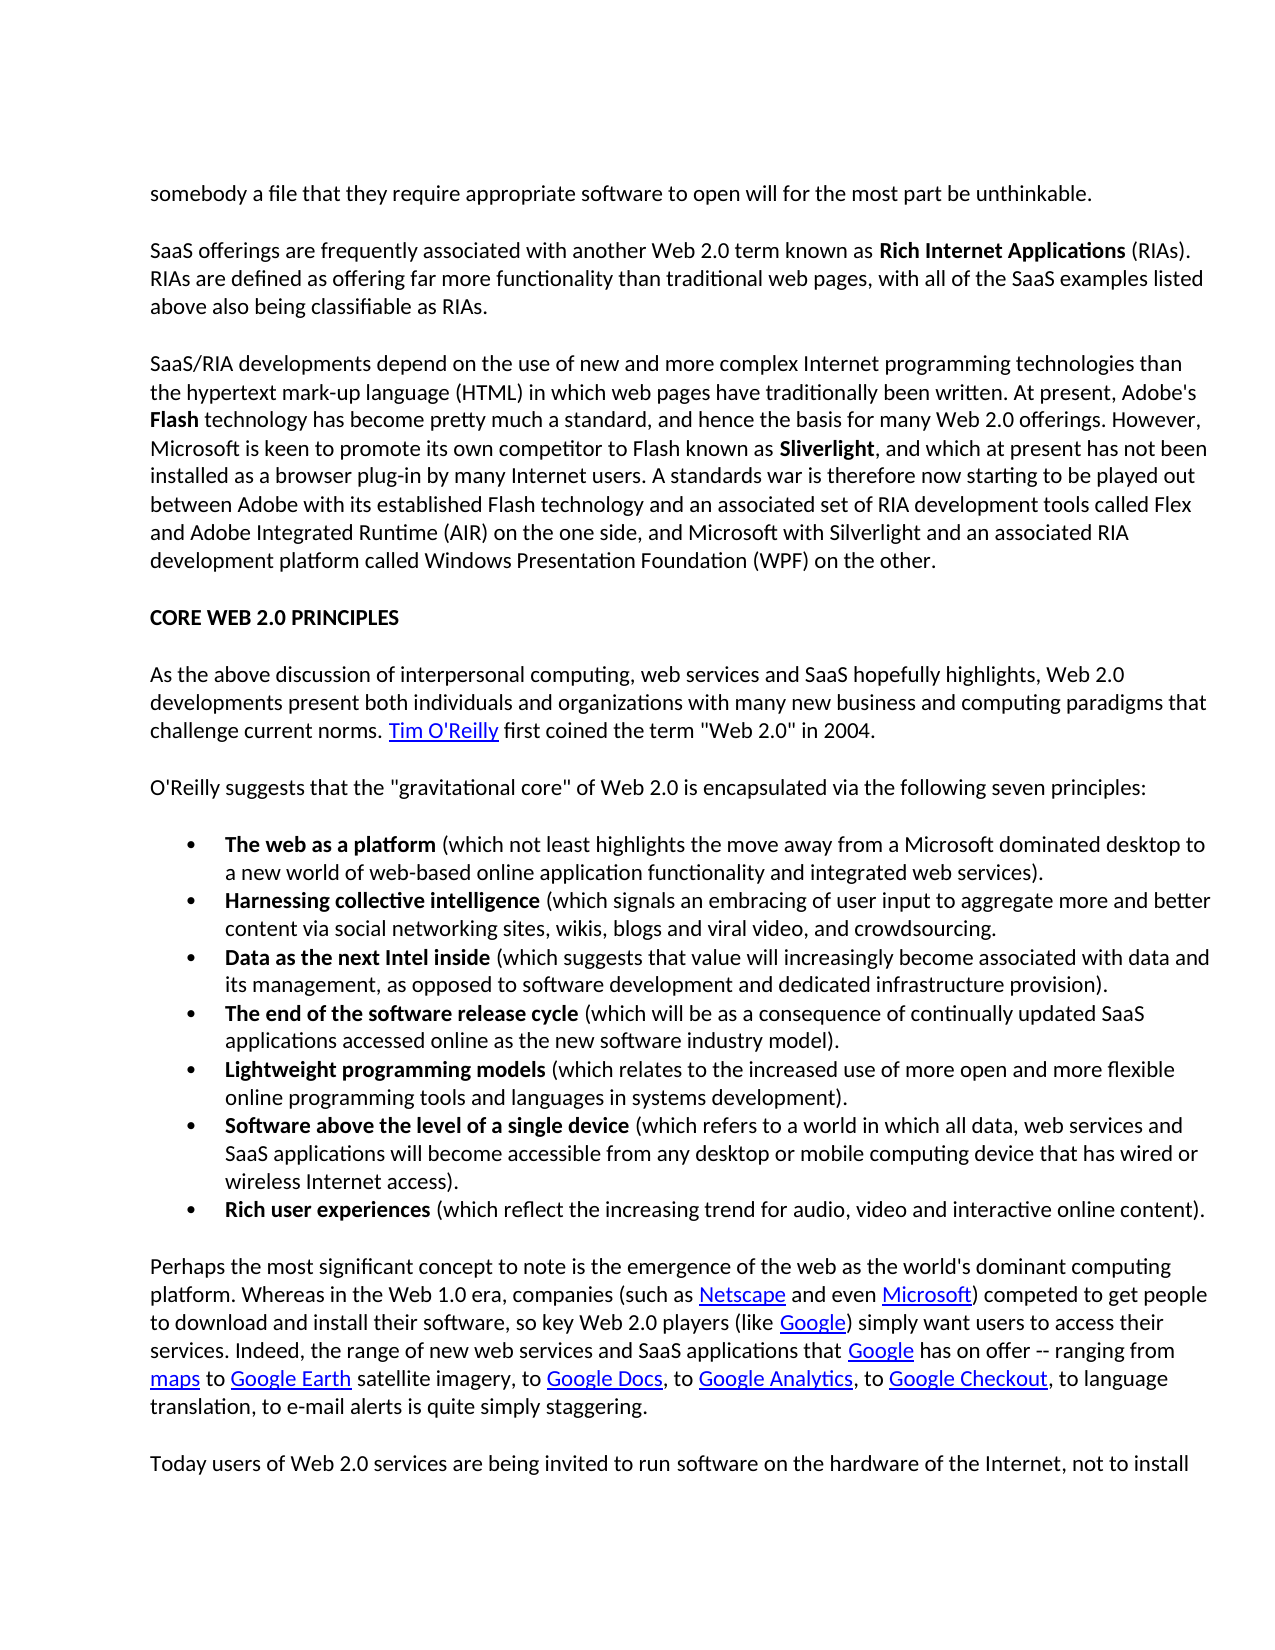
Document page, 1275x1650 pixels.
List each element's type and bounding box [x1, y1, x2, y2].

table_header [150, 150, 1212, 1477]
